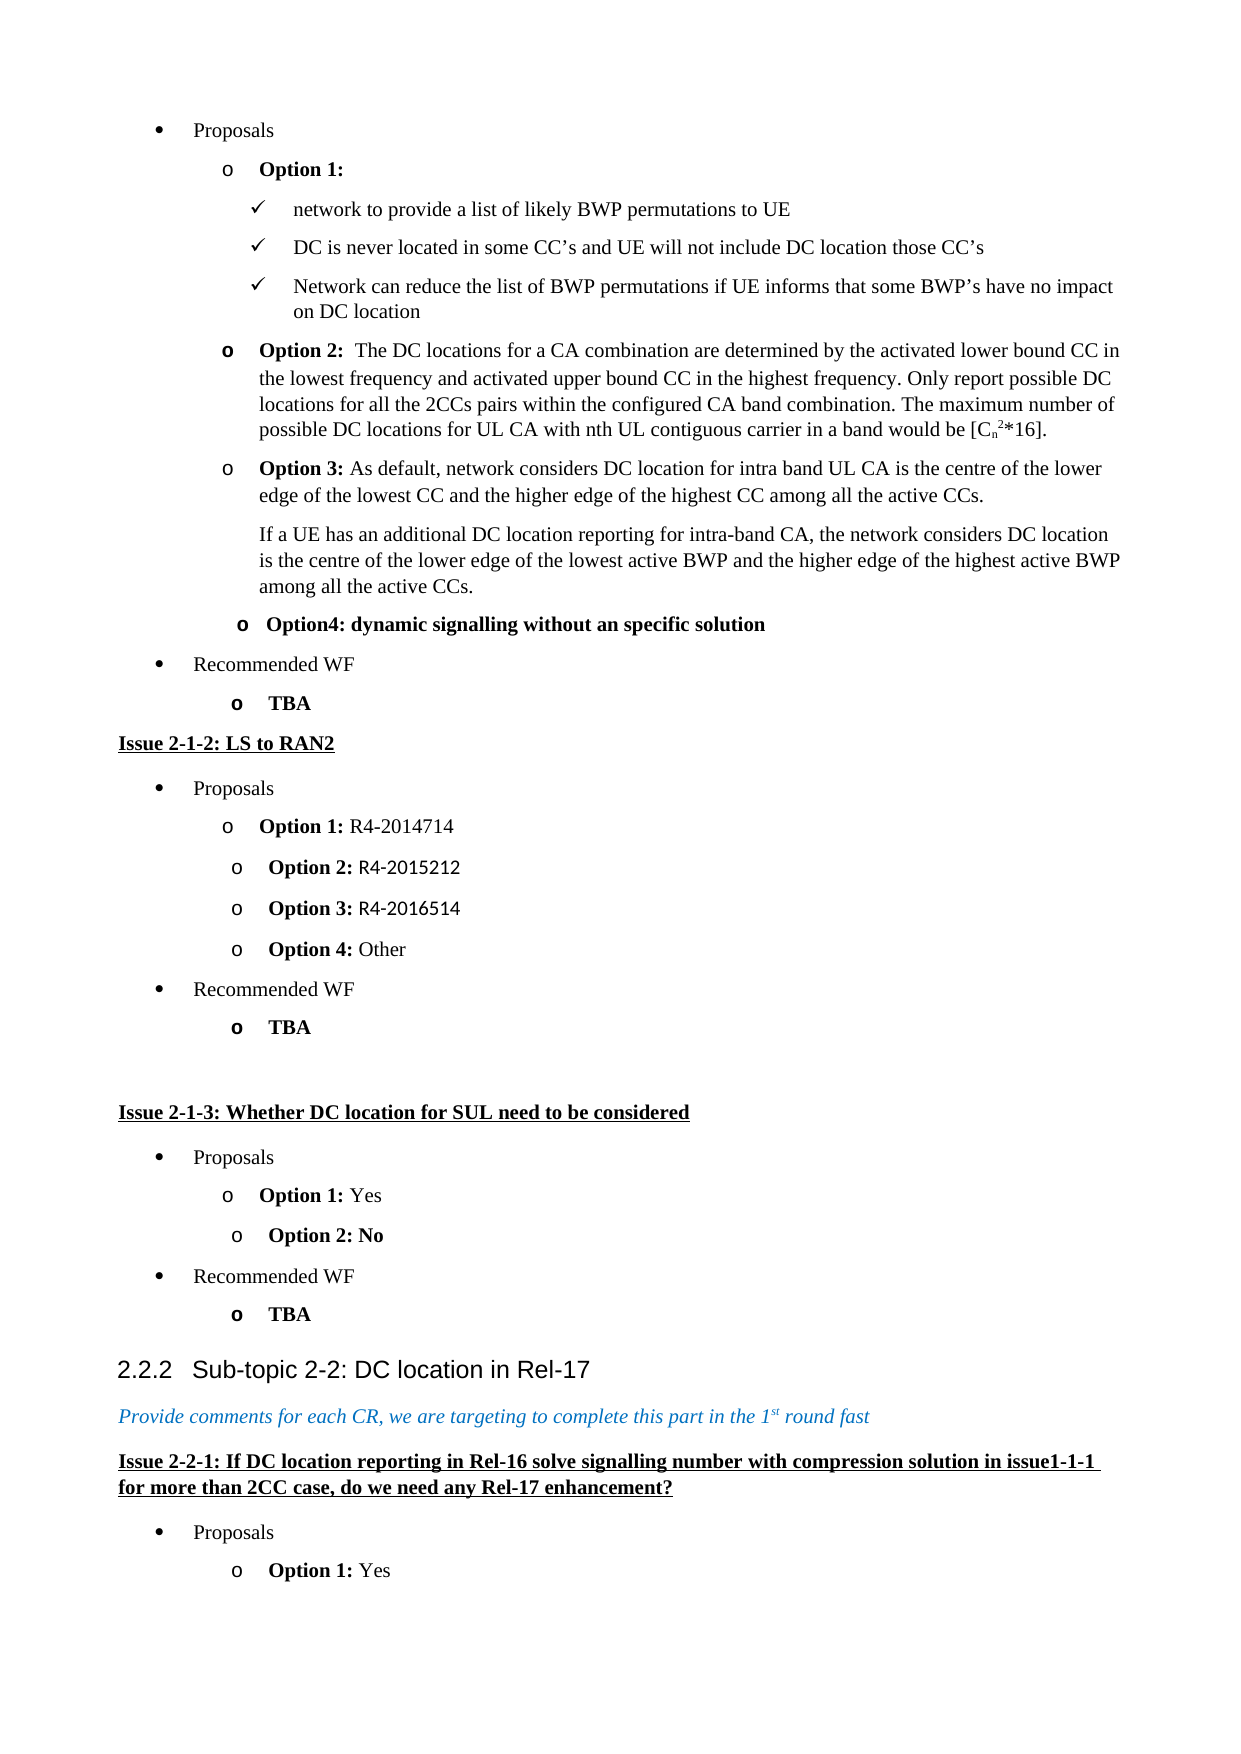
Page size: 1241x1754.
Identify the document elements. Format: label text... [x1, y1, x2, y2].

list TBA [231, 1015, 1122, 1041]
text Issue 2-2-1: If DC location reporting in Rel-16 solve signalling number with compression solution in issue1-1-1 for more than 2CC case, do we need any Rel-17 enhancement? [118, 1449, 1122, 1499]
list Network can reduce the list of BWP permutations if UE informs that some BWP’s have no impact on DC location [249, 273, 1122, 323]
list Recommended WF [156, 977, 1122, 1001]
list network to provide a list of likely BWP permutations to UE [249, 197, 1122, 221]
list Option 3: As default, network considers DC location for intra band UL CA is the centre of the lower edge of the lowest CC and the higher edge of the highest CC among all the active CCs. [221, 456, 1122, 507]
text Issue 2-1-2: LS to RAN2 [118, 731, 1122, 755]
list Option 4: Other [231, 936, 1122, 962]
list TBA [231, 691, 1122, 717]
list Proposals [156, 1520, 1122, 1544]
list Option 2: No [231, 1223, 1122, 1249]
subtitle Sub-topic 2-2: DC location in Rel-17 [117, 1355, 1122, 1383]
list Recommended WF [156, 652, 1122, 676]
list Option 2: R4-2015212 [231, 854, 1122, 881]
text Provide comments for each CR, we are targeting to complete this part in the 1st round fast [118, 1404, 1122, 1428]
list Proposals [156, 776, 1122, 800]
list Option 1: [221, 156, 1122, 182]
list Proposals [156, 1145, 1122, 1169]
list DC is never located in some CC’s and UE will not include DC location those CC’s [249, 235, 1122, 259]
list Option 3: R4-2016514 [231, 895, 1122, 922]
text Issue 2-1-3: Whether DC location for SUL need to be considered [118, 1100, 1122, 1124]
list TBA [231, 1302, 1122, 1328]
list Option 2: The DC locations for a CA combination are determined by the activated lower bound CC in the lowest frequency and activated upper bound CC in the highest frequency. Only report possible DC locations for all the 2CCs pairs within the configured CA band combination. The maximum number of possible DC locations for UL CA with nth UL contiguous carrier in a band would be [Cn2*16]. [221, 338, 1122, 441]
list If a UE has an additional DC location reporting for intra-band CA, the network considers DC location is the centre of the lower edge of the lowest active BWP and the higher edge of the highest active BWP among all the active CCs. [259, 522, 1122, 598]
list Option4: dynamic signalling without an specific solution [236, 612, 1122, 638]
list Option 1: R4-2014714 [221, 814, 1122, 840]
list Option 1: Yes [221, 1183, 1122, 1209]
list Proposals [156, 118, 1122, 142]
list Recommended WF [156, 1263, 1122, 1288]
list Option 1: Yes [231, 1558, 1122, 1584]
